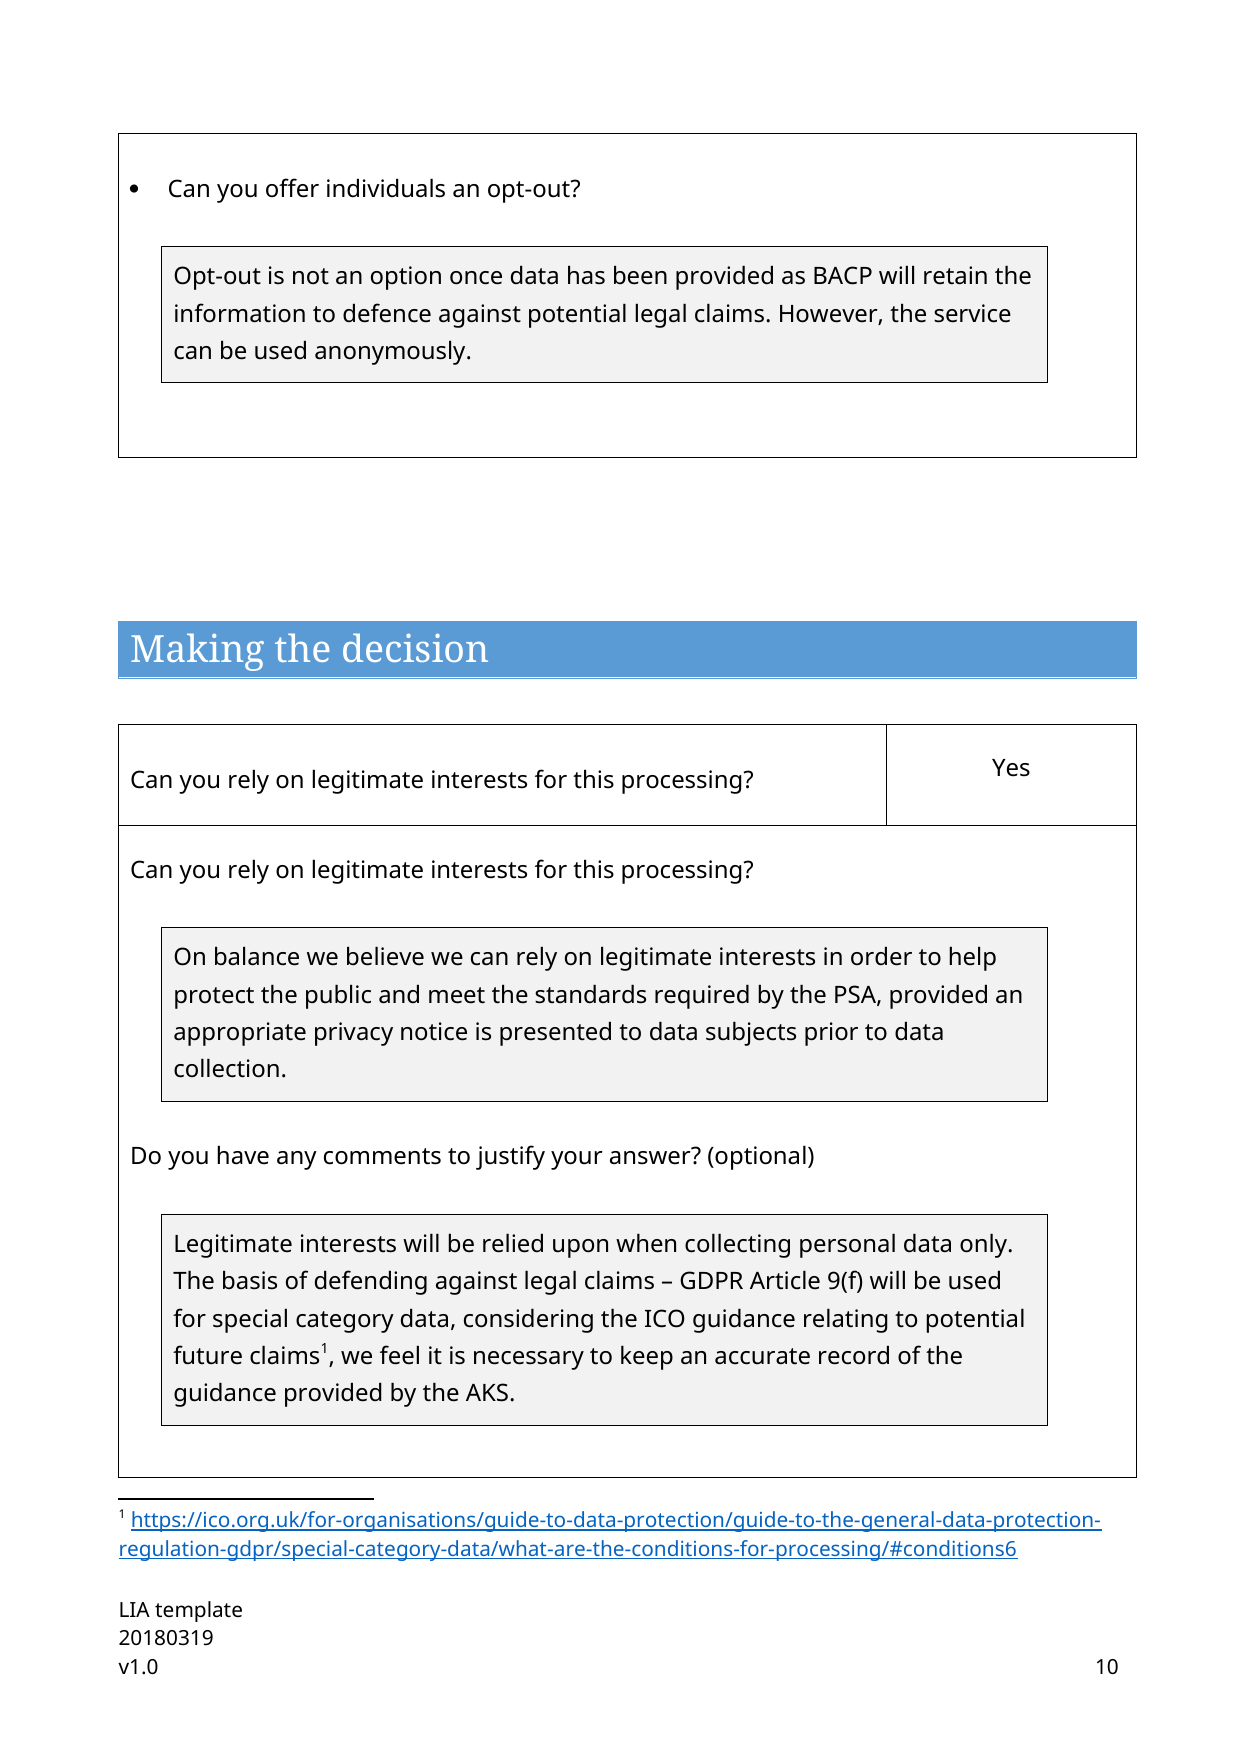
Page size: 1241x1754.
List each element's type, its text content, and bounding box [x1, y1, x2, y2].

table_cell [119, 134, 1136, 457]
table_header Can you rely on legitimate interests for this processing? [119, 725, 886, 825]
table_cell Can you rely on legitimate interests for this processing? Do you have any comments to justify your answer? (optional) [119, 826, 1136, 1477]
table_header Making the decision [119, 623, 1136, 677]
table_header Yes [887, 725, 1136, 825]
